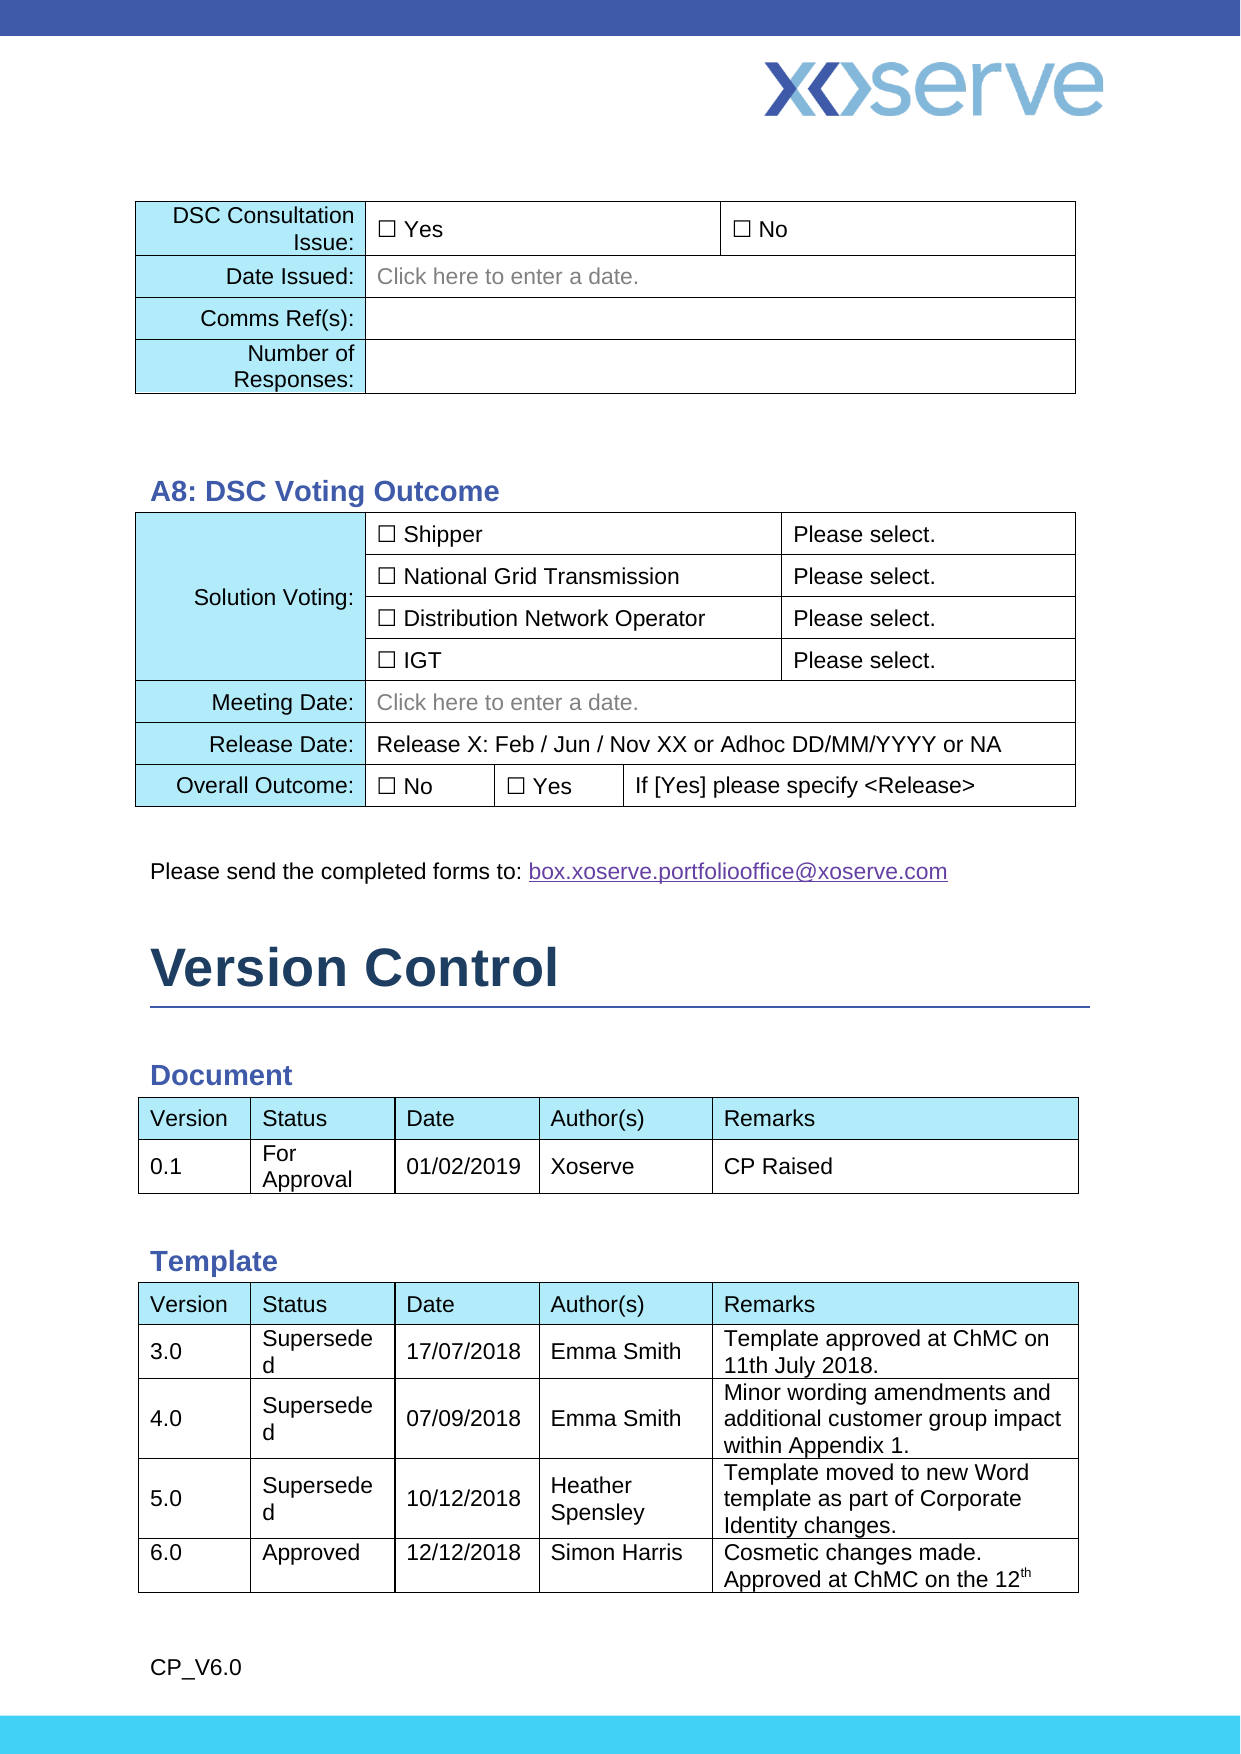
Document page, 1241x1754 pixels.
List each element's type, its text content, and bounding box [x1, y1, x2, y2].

table_cell Emma Smith [540, 1379, 712, 1458]
table_header Shipper [366, 513, 781, 554]
table_cell Superseded [251, 1325, 394, 1378]
table_cell 01/02/2019 [396, 1140, 539, 1193]
table_cell Overall Outcome: [136, 765, 365, 806]
table_header Author(s) [540, 1283, 712, 1324]
table_cell Simon Harris [540, 1539, 712, 1592]
table_header Remarks [713, 1098, 1078, 1139]
table_cell 17/07/2018 [396, 1325, 539, 1378]
subtitle Template [150, 1244, 1090, 1277]
table_cell Xoserve [540, 1140, 712, 1193]
table_header Solution Voting: [136, 513, 365, 680]
table_cell [366, 340, 1075, 392]
table_cell Distribution Network Operator [366, 597, 781, 638]
table_header Status [251, 1283, 394, 1324]
table_cell Yes [495, 765, 623, 806]
table_cell 3.0 [139, 1325, 250, 1378]
table_header Version [139, 1098, 250, 1139]
subtitle A8: DSC Voting Outcome [150, 474, 1090, 507]
table_header Version [139, 1283, 250, 1324]
table_cell Release X: Feb / Jun / Nov XX or Adhoc DD/MM/YYYY or NA [366, 723, 1075, 764]
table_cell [713, 1539, 1078, 1592]
table_header Author(s) [540, 1098, 712, 1139]
table_cell CP Raised [713, 1140, 1078, 1193]
table_cell Release Date: [136, 723, 365, 764]
table_cell Heather Spensley [540, 1459, 712, 1538]
table_header No [721, 202, 1075, 255]
table_cell Approved [251, 1539, 394, 1592]
table_cell Comms Ref(s): [136, 298, 365, 339]
table_header Date [396, 1283, 539, 1324]
subtitle Document [150, 1058, 1090, 1092]
table_cell Superseded [251, 1379, 394, 1458]
table_cell Template approved at ChMC on 11th July 2018. [713, 1325, 1078, 1378]
table_header DSC Consultation Issue: [136, 202, 365, 255]
table_cell 4.0 [139, 1379, 250, 1458]
table_header Date [396, 1098, 539, 1139]
title Version Control [150, 936, 1090, 1006]
table_cell 0.1 [139, 1140, 250, 1193]
table_cell 07/09/2018 [396, 1379, 539, 1458]
table_cell Template moved to new Word template as part of Corporate Identity changes. [713, 1459, 1078, 1538]
table_header Status [251, 1098, 394, 1139]
table_cell National Grid Transmission [366, 555, 781, 596]
table_cell Superseded [251, 1459, 394, 1538]
table_cell Date Issued: [136, 256, 365, 297]
table_cell 10/12/2018 [396, 1459, 539, 1538]
table_header Remarks [713, 1283, 1078, 1324]
table_cell 12/12/2018 [396, 1539, 539, 1592]
table_cell For Approval [251, 1140, 394, 1193]
table_cell IGT [366, 639, 781, 680]
table_cell 5.0 [139, 1459, 250, 1538]
text Please send the completed forms to: box.xoserve.portfoliooffice@xoserve.com [150, 858, 1090, 884]
table_header Yes [366, 202, 720, 255]
table_cell [366, 298, 1075, 339]
table_cell Number of Responses: [136, 340, 365, 392]
table_cell If [Yes] please specify <Release> [624, 765, 1075, 806]
table_cell Emma Smith [540, 1325, 712, 1378]
picture [764, 62, 1104, 116]
table_cell 6.0 [139, 1539, 250, 1592]
table_cell Meeting Date: [136, 681, 365, 722]
table_cell Minor wording amendments and additional customer group impact within Appendix 1. [713, 1379, 1078, 1458]
table_cell No [366, 765, 494, 806]
